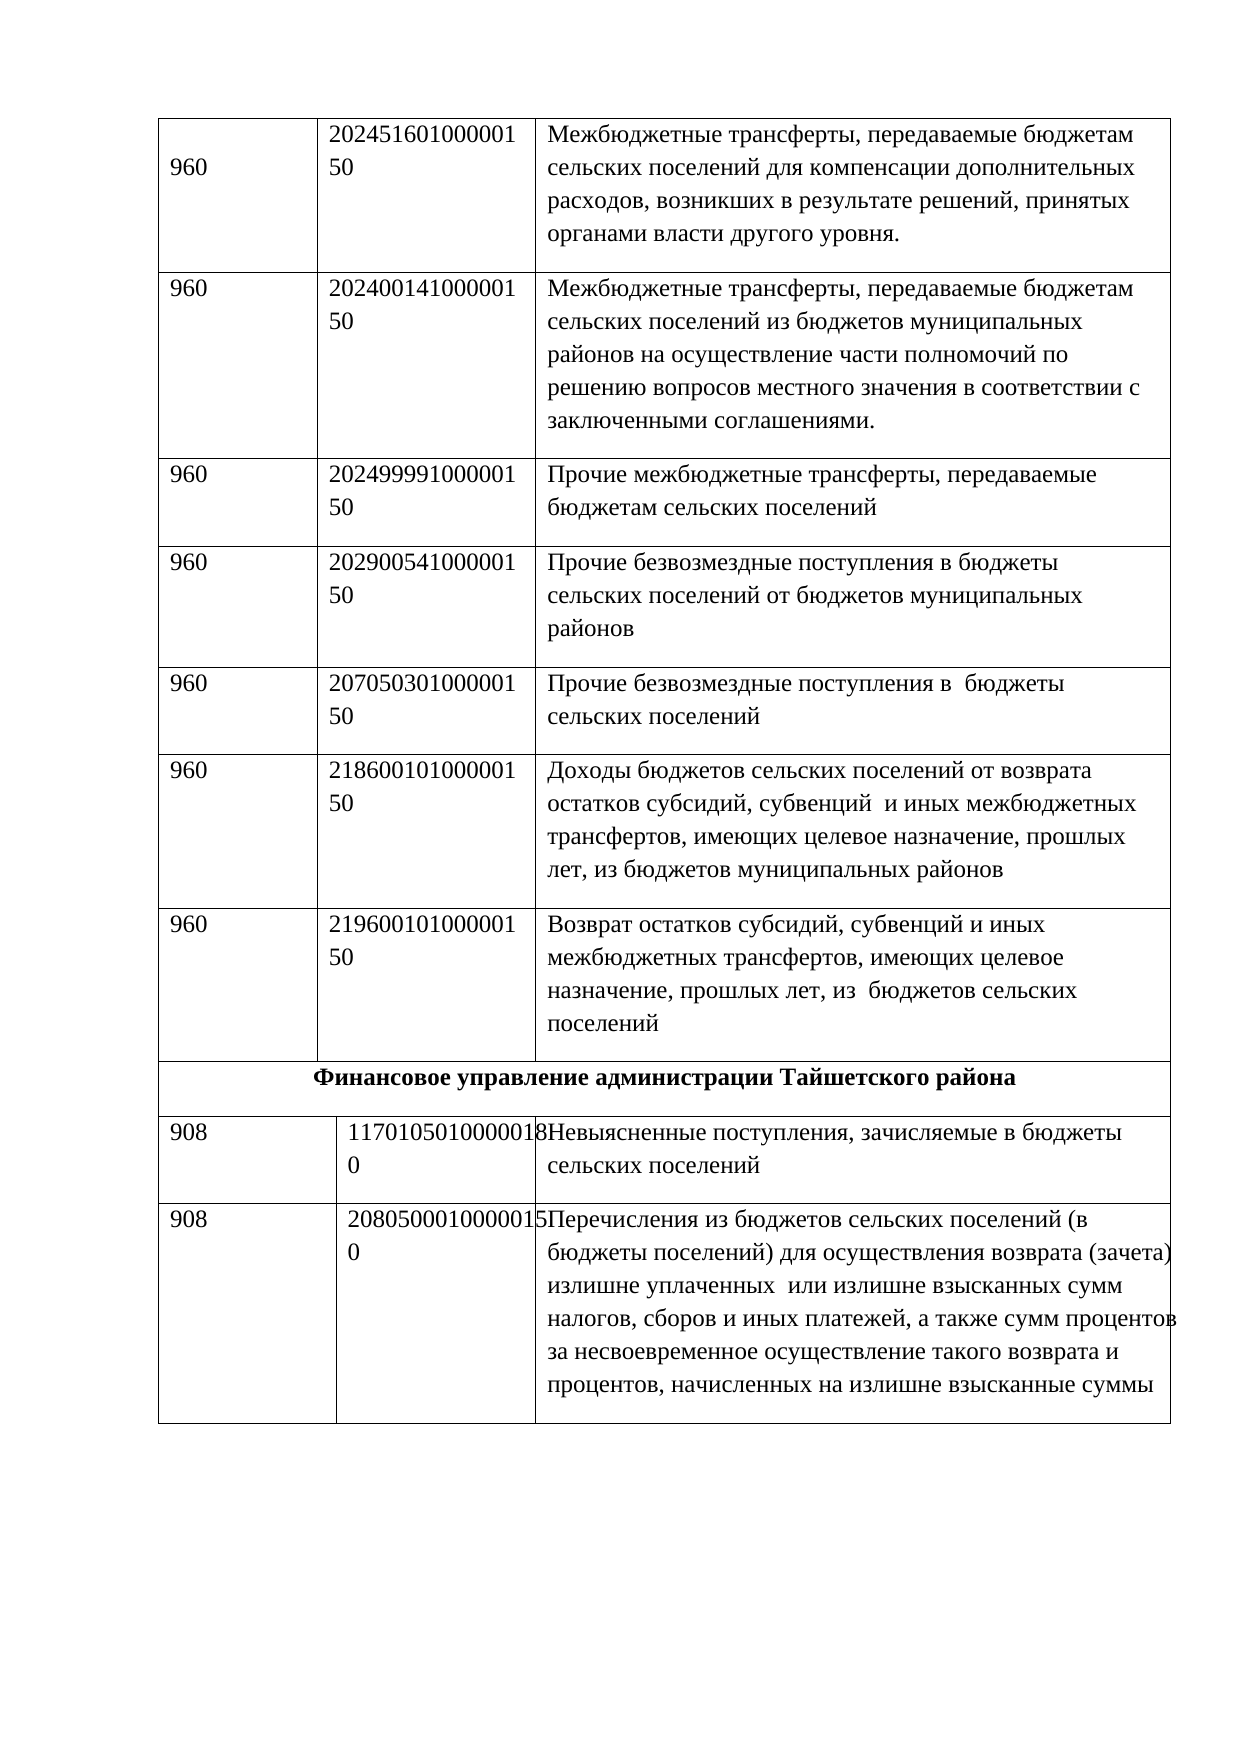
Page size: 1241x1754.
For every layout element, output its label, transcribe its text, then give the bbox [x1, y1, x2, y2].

table_cell 20249999100000150 [318, 459, 535, 546]
table_cell 960 [159, 909, 317, 1061]
table_cell Прочие безвозмездные поступления в бюджеты сельских поселений [536, 668, 1170, 754]
table_cell 960 [159, 668, 317, 754]
table_cell 11701050100000180 [337, 1117, 535, 1203]
table_cell 20245160100000150 [318, 119, 535, 272]
table_cell 908 [159, 1204, 336, 1423]
table_cell 908 [159, 1117, 336, 1203]
table_cell 960 [159, 119, 317, 272]
table_cell Невыясненные поступления, зачисляемые в бюджеты сельских поселений [536, 1117, 1170, 1203]
table_cell 20805000100000150 [337, 1204, 535, 1423]
table_cell 21860010100000150 [318, 755, 535, 908]
table_cell 960 [159, 547, 317, 667]
table_cell Межбюджетные трансферты, передаваемые бюджетам сельских поселений для компенсации дополнительных расходов, возникших в результате решений, принятых органами власти другого уровня. [536, 119, 1170, 272]
table_cell 21960010100000150 [318, 909, 535, 1061]
table_cell Перечисления из бюджетов сельских поселений (в бюджеты поселений) для осуществления возврата (зачета) излишне уплаченных или излишне взысканных сумм налогов, сборов и иных платежей, а также сумм процентов за несвоевременное осуществление такого возврата и процентов, начисленных на излишне взысканные суммы [536, 1204, 1170, 1423]
table_cell Доходы бюджетов сельских поселений от возврата остатков субсидий, субвенций и иных межбюджетных трансфертов, имеющих целевое назначение, прошлых лет, из бюджетов муниципальных районов [536, 755, 1170, 908]
table_cell Прочие безвозмездные поступления в бюджеты сельских поселений от бюджетов муниципальных районов [536, 547, 1170, 667]
table_cell 960 [159, 755, 317, 908]
table_cell Возврат остатков субсидий, субвенций и иных межбюджетных трансфертов, имеющих целевое назначение, прошлых лет, из бюджетов сельских поселений [536, 909, 1170, 1061]
table_cell 20240014100000150 [318, 273, 535, 458]
table_cell 20290054100000150 [318, 547, 535, 667]
table_cell 960 [159, 459, 317, 546]
table_cell 20705030100000150 [318, 668, 535, 754]
table_cell Финансовое управление администрации Тайшетского района [159, 1062, 1170, 1116]
table_cell 960 [159, 273, 317, 458]
table_cell Прочие межбюджетные трансферты, передаваемые бюджетам сельских поселений [536, 459, 1170, 546]
table_cell Межбюджетные трансферты, передаваемые бюджетам сельских поселений из бюджетов муниципальных районов на осуществление части полномочий по решению вопросов местного значения в соответствии с заключенными соглашениями. [536, 273, 1170, 458]
